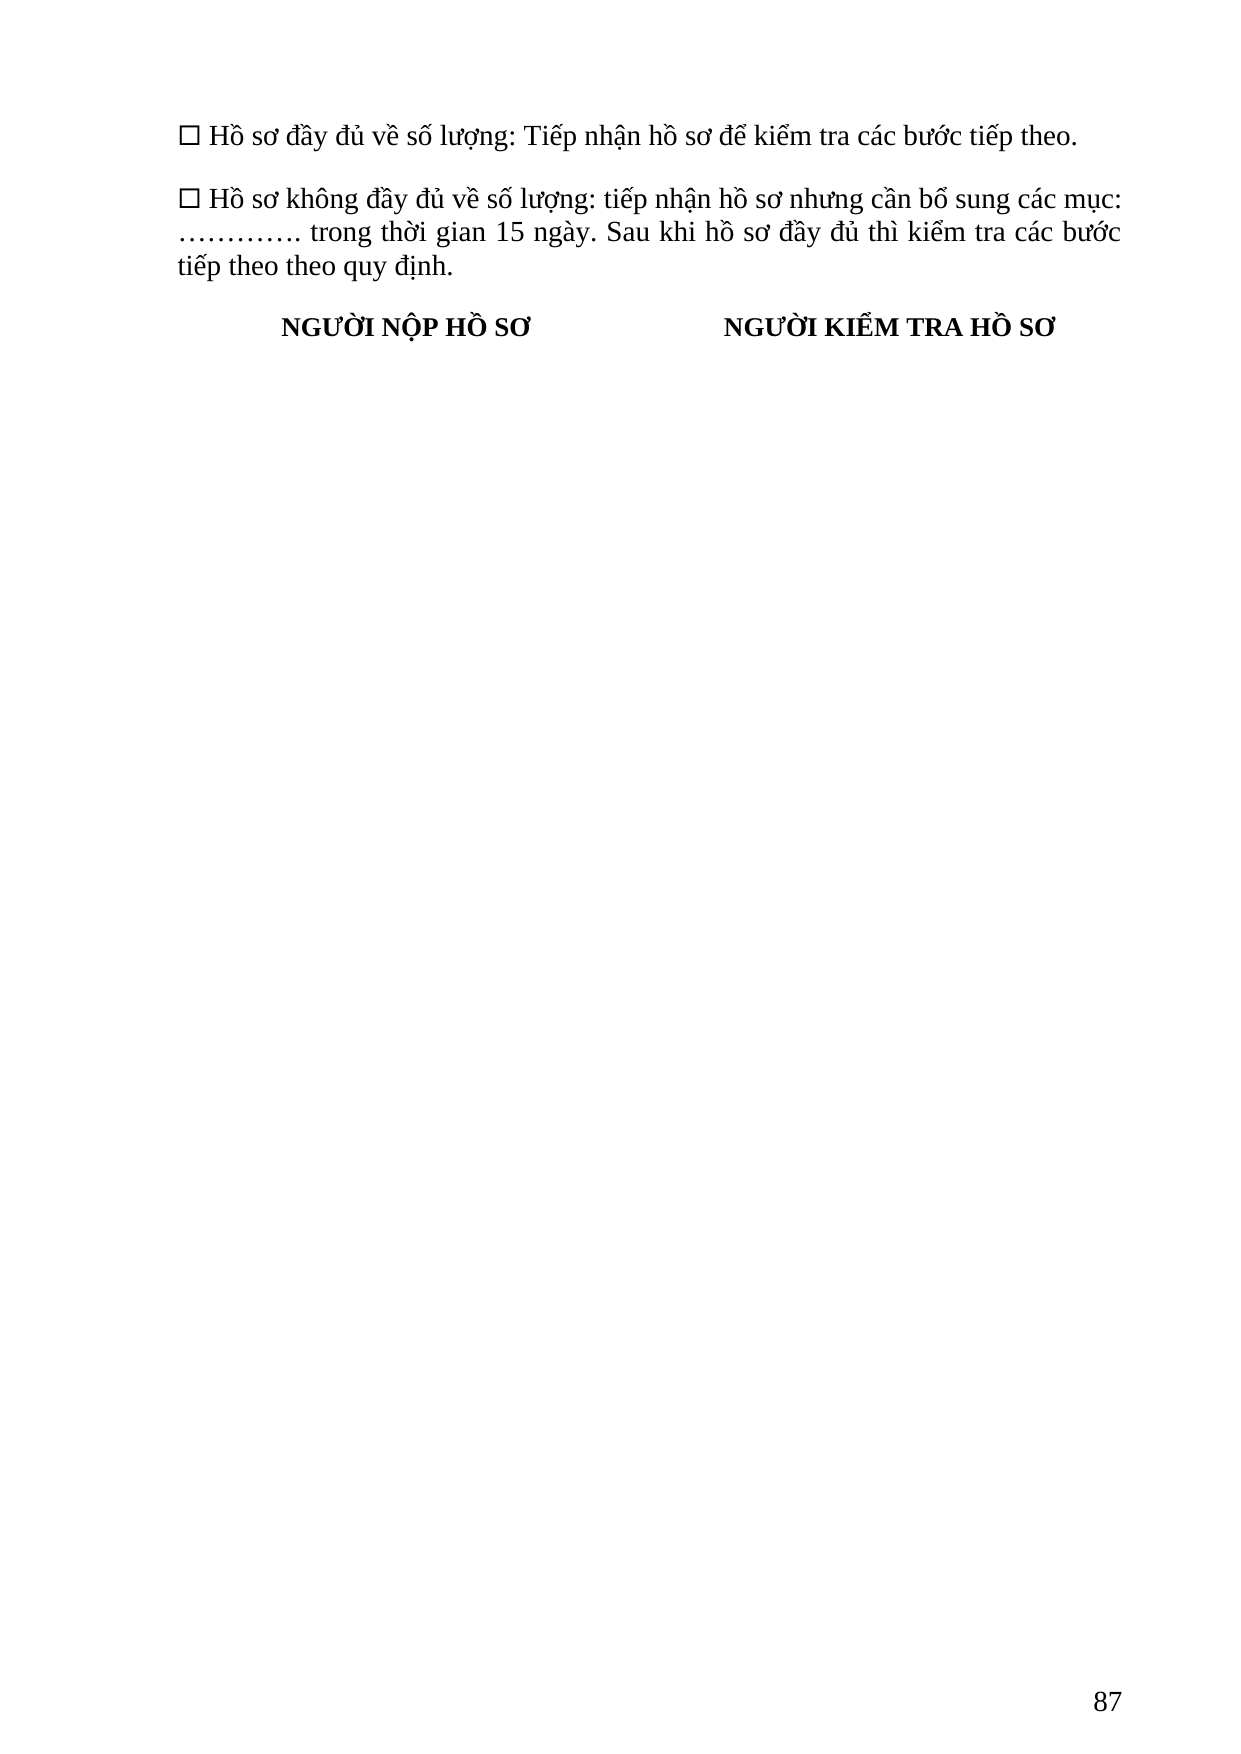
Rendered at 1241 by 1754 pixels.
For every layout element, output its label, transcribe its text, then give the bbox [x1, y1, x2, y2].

text Hồ sơ không đầy đủ về số lượng: tiếp nhận hồ sơ nhưng cần bổ sung các mục:…………. trong thời gian 15 ngày. Sau khi hồ sơ đầy đủ thì kiểm tra các bước tiếp theo theo quy định. [177, 181, 1122, 281]
table_header NGƯỜI KIỂM TRA HỒ SƠ [634, 311, 1145, 342]
text Hồ sơ đầy đủ về số lượng: Tiếp nhận hồ sơ để kiểm tra các bước tiếp theo. [177, 118, 1122, 152]
table_header NGƯỜI NỘP HỒ SƠ [178, 311, 634, 342]
